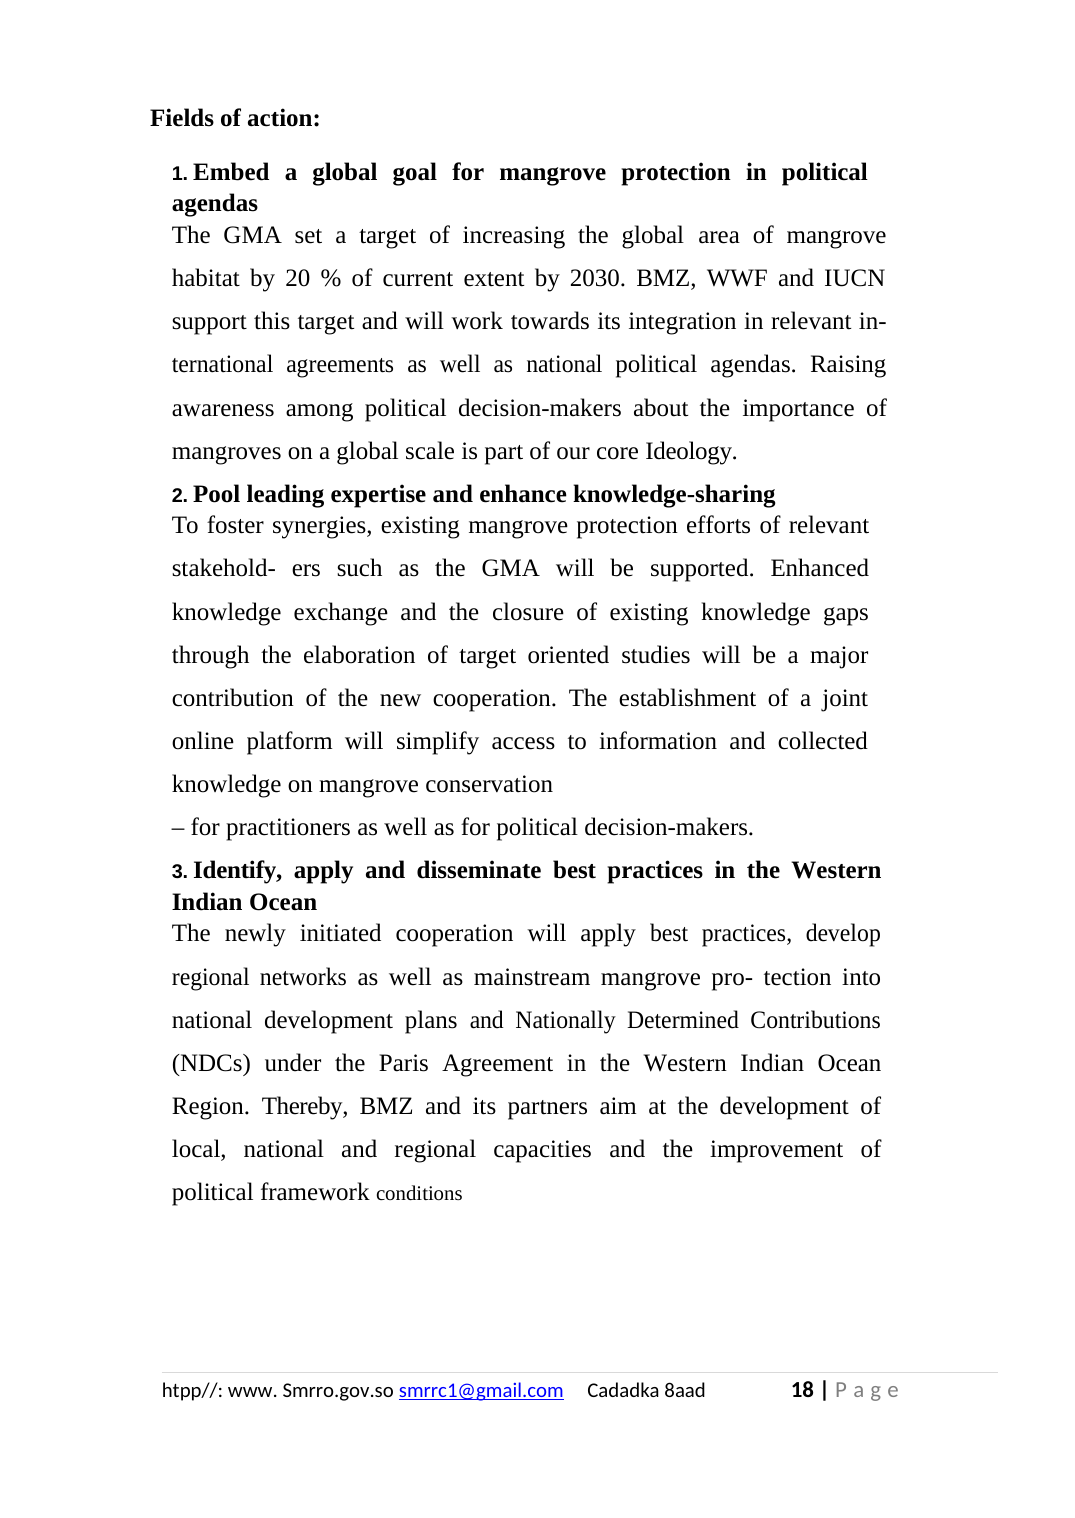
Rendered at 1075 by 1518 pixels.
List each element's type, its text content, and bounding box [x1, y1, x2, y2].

text – for practitioners as well as for political decision-makers. [172, 812, 865, 841]
text The GMA set a target of increasing the global area of mangrove habitat by 20 % of current extent by 2030. BMZ, WWF and IUCN support this target and will work towards its integration in relevant in- ternational agreements as well as national political agendas. Raising awareness among political decision-makers about the importance of mangroves on a global scale is part of our core Ideology. [172, 220, 887, 464]
list Identify, apply and disseminate best practices in the Western Indian Ocean [172, 855, 881, 916]
text Fields of action: [150, 103, 956, 132]
list Pool leading expertise and enhance knowledge-sharing [172, 479, 880, 508]
list The newly initiated cooperation will apply best practices, develop regional networks as well as mainstream mangrove pro- tection into national development plans and Nationally Determined Contributions (NDCs) under the Paris Agreement in the Western Indian Ocean Region. Thereby, BMZ and its partners aim at the development of local, national and regional capacities and the improvement of political framework conditions [172, 918, 881, 1206]
list Embed a global goal for mangrove protection in political agendas [172, 157, 868, 217]
text To foster synergies, existing mangrove protection efforts of relevant stakehold- ers such as the GMA will be supported. Enhanced knowledge exchange and the closure of existing knowledge gaps through the elaboration of target oriented studies will be a major contribution of the new cooperation. The establishment of a joint online platform will simplify access to information and collected knowledge on mangrove conservation [172, 510, 869, 798]
